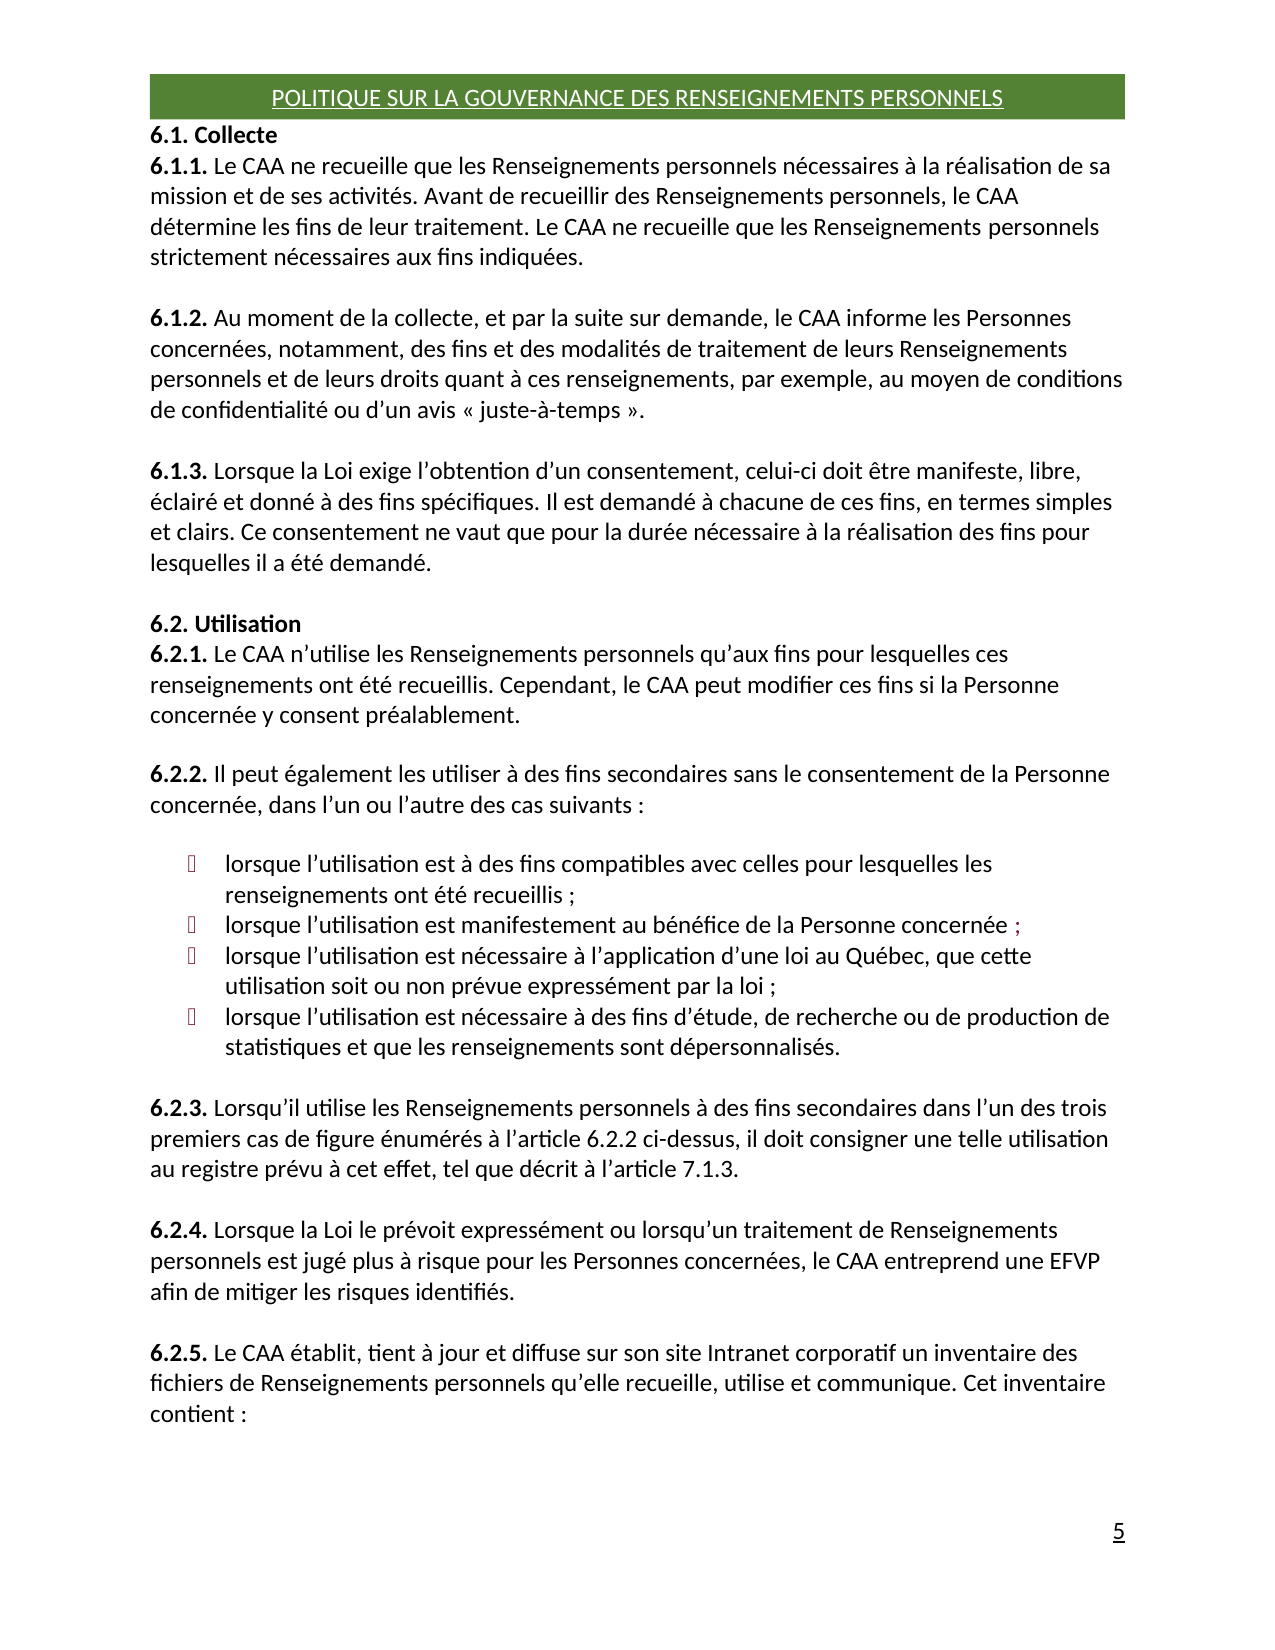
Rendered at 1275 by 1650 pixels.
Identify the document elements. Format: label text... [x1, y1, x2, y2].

text 6.1.2. Au moment de la collecte, et par la suite sur demande, le CAA informe les Personnes concernées, notamment, des fins et des modalités de traitement de leurs Renseignements personnels et de leurs droits quant à ces renseignements, par exemple, au moyen de conditions de confidentialité ou d’un avis « juste-à-temps ». [150, 303, 1125, 425]
list lorsque l’utilisation est à des fins compatibles avec celles pour lesquelles les renseignements ont été recueillis ; [187, 848, 1125, 909]
list lorsque l’utilisation est manifestement au bénéfice de la Personne concernée ; [187, 909, 1125, 940]
text 6.1.1. Le CAA ne recueille que les Renseignements personnels nécessaires à la réalisation de sa mission et de ses activités. Avant de recueillir des Renseignements personnels, le CAA détermine les fins de leur traitement. Le CAA ne recueille que les Renseignements personnels strictement nécessaires aux fins indiquées. [150, 150, 1125, 272]
list lorsque l’utilisation est nécessaire à des fins d’étude, de recherche ou de production de statistiques et que les renseignements sont dépersonnalisés. [187, 1001, 1125, 1062]
text 6.2.5. Le CAA établit, tient à jour et diffuse sur son site Intranet corporatif un inventaire des fichiers de Renseignements personnels qu’elle recueille, utilise et communique. Cet inventaire contient : [150, 1337, 1125, 1428]
text 6.1. Collecte [150, 120, 1125, 150]
text 6.2.1. Le CAA n’utilise les Renseignements personnels qu’aux fins pour lesquelles ces renseignements ont été recueillis. Cependant, le CAA peut modifier ces fins si la Personne concernée y consent préalablement. [150, 638, 1125, 730]
list lorsque l’utilisation est nécessaire à l’application d’une loi au Québec, que cette utilisation soit ou non prévue expressément par la loi ; [187, 940, 1125, 1001]
text 6.2.4. Lorsque la Loi le prévoit expressément ou lorsqu’un traitement de Renseignements personnels est jugé plus à risque pour les Personnes concernées, le CAA entreprend une EFVP afin de mitiger les risques identifiés. [150, 1215, 1125, 1306]
text 6.1.3. Lorsque la Loi exige l’obtention d’un consentement, celui-ci doit être manifeste, libre, éclairé et donné à des fins spécifiques. Il est demandé à chacune de ces fins, en termes simples et clairs. Ce consentement ne vaut que pour la durée nécessaire à la réalisation des fins pour lesquelles il a été demandé. [150, 455, 1125, 577]
text 6.2. Utilisation [150, 608, 1125, 638]
text 6.2.3. Lorsqu’il utilise les Renseignements personnels à des fins secondaires dans l’un des trois premiers cas de figure énumérés à l’article 6.2.2 ci-dessus, il doit consigner une telle utilisation au registre prévu à cet effet, tel que décrit à l’article 7.1.3. [150, 1093, 1125, 1184]
text 6.2.2. Il peut également les utiliser à des fins secondaires sans le consentement de la Personne concernée, dans l’un ou l’autre des cas suivants : [150, 759, 1125, 820]
